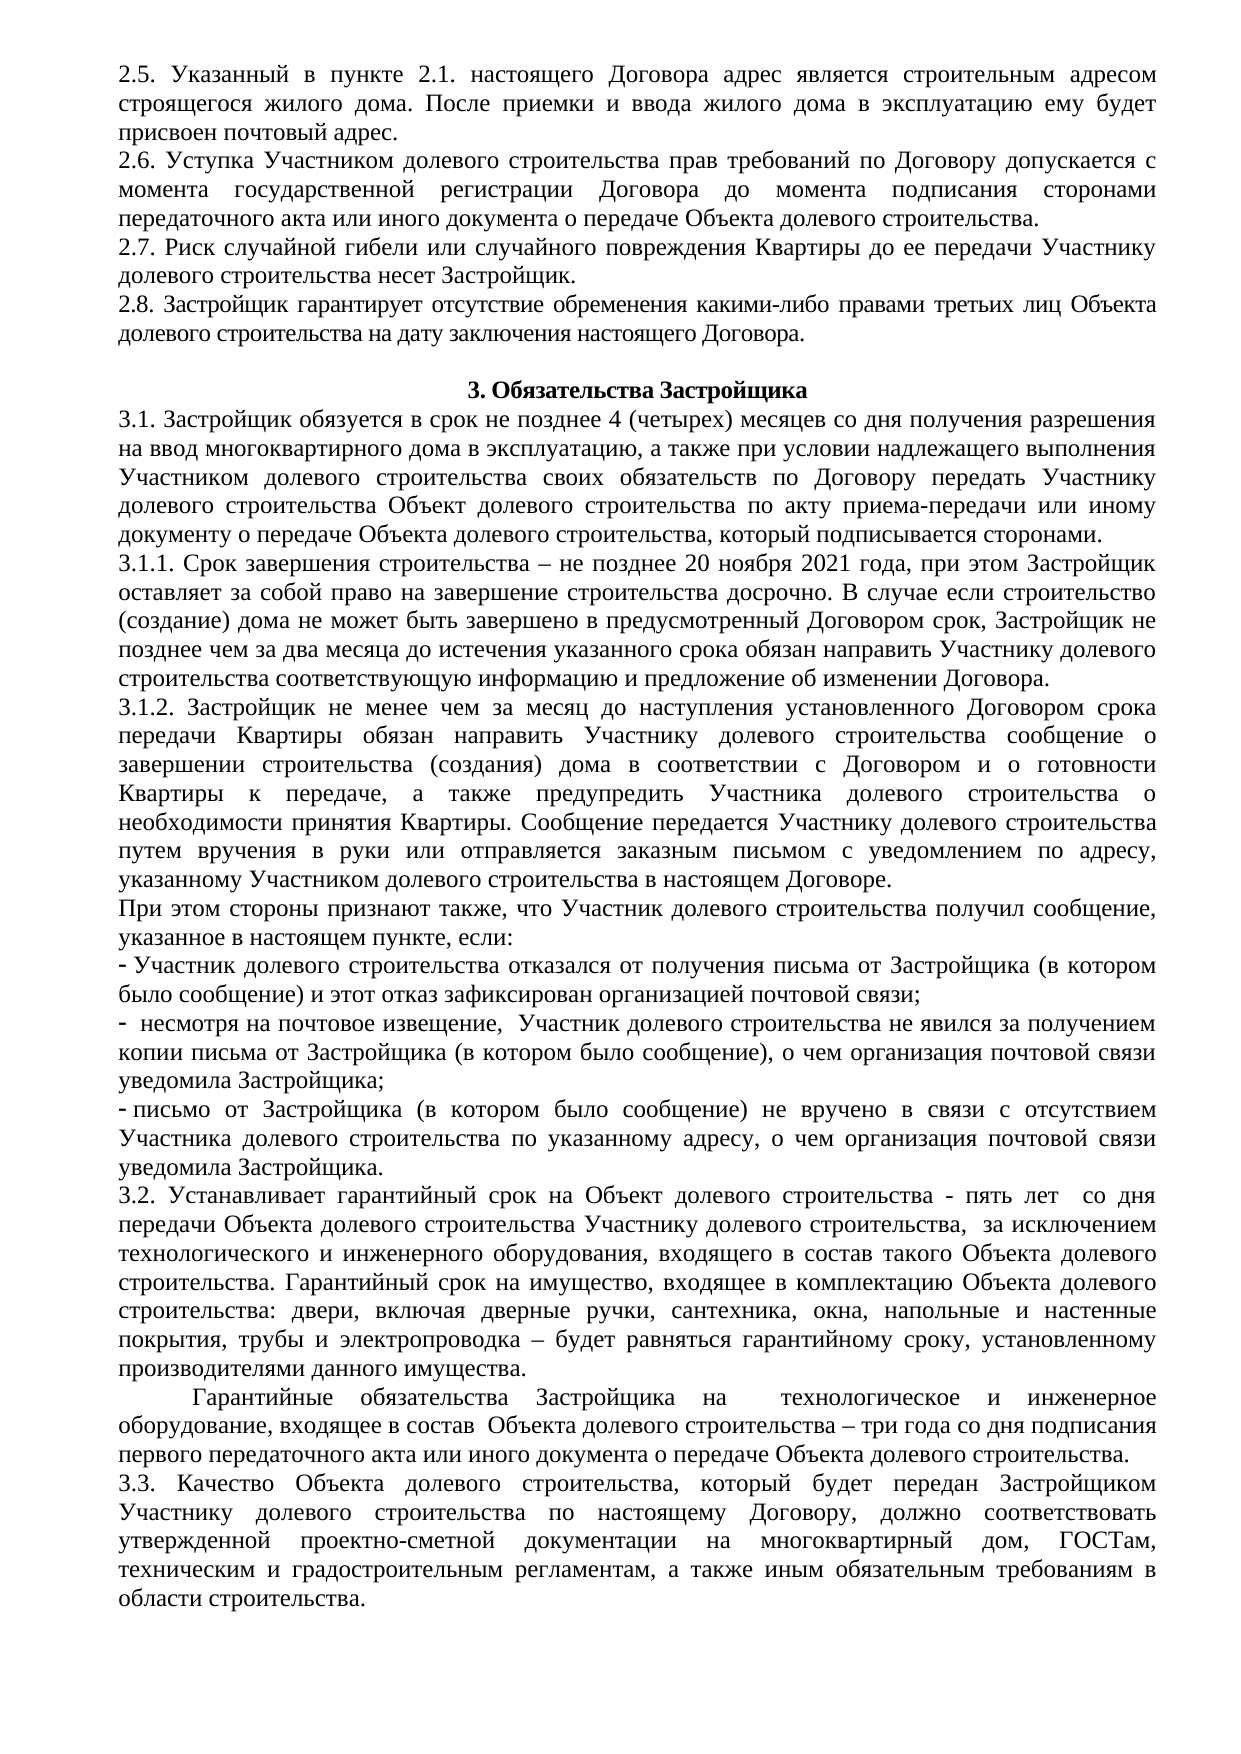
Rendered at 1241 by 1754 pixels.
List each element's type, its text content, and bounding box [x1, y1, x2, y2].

list 2.5. Указанный в пункте 2.1. настоящего Договора адрес является строительным адресом строящегося жилого дома. После приемки и ввода жилого дома в эксплуатацию ему будет присвоен почтовый адрес. [118, 59, 1157, 145]
text 3.1.2. Застройщик не менее чем за месяц до наступления установленного Договором срока передачи Квартиры обязан направить Участнику долевого строительства сообщение о завершении строительства (создания) дома в соответствии с Договором и о готовности Квартиры к передаче, а также предупредить Участника долевого строительства о необходимости принятия Квартиры. Сообщение передается Участнику долевого строительства путем вручения в руки или отправляется заказным письмом с уведомлением по адресу, указанному Участником долевого строительства в настоящем Договоре. [118, 692, 1157, 893]
list Участник долевого строительства отказался от получения письма от Застройщика (в котором было сообщение) и этот отказ зафиксирован организацией почтовой связи; [118, 950, 1157, 1008]
text 3. Обязательства Застройщика [118, 375, 1157, 404]
text При этом стороны признают также, что Участник долевого строительства получил сообщение, указанное в настоящем пункте, если: [118, 893, 1157, 950]
text 3.2. Устанавливает гарантийный срок на Объект долевого строительства - пять лет со дня передачи Объекта долевого строительства Участнику долевого строительства, за исключением технологического и инженерного оборудования, входящего в состав такого Объекта долевого строительства. Гарантийный срок на имущество, входящее в комплектацию Объекта долевого строительства: двери, включая дверные ручки, сантехника, окна, напольные и настенные покрытия, трубы и электропроводка – будет равняться гарантийному сроку, установленному производителями данного имущества. [118, 1180, 1157, 1382]
text 2.8. Застройщик гарантирует отсутствие обременения какими-либо правами третьих лиц Объекта долевого строительства на дату заключения настоящего Договора. [118, 289, 1157, 347]
text 3.3. Качество Объекта долевого строительства, который будет передан Застройщиком Участнику долевого строительства по настоящему Договору, должно соответствовать утвержденной проектно-сметной документации на многоквартирный дом, ГОСТам, техническим и градостроительным регламентам, а также иным обязательным требованиям в области строительства. [118, 1468, 1157, 1612]
list несмотря на почтовое извещение, Участник долевого строительства не явился за получением копии письма от Застройщика (в котором было сообщение), о чем организация почтовой связи уведомила Застройщика; [118, 1008, 1157, 1094]
list письмо от Застройщика (в котором было сообщение) не вручено в связи с отсутствием Участника долевого строительства по указанному адресу, о чем организация почтовой связи уведомила Застройщика. [118, 1094, 1157, 1180]
list 3.1. Застройщик обязуется в срок не позднее 4 (четырех) месяцев со дня получения разрешения на ввод многоквартирного дома в эксплуатацию, а также при условии надлежащего выполнения Участником долевого строительства своих обязательств по Договору передать Участнику долевого строительства Объект долевого строительства по акту приема-передачи или иному документу о передаче Объекта долевого строительства, который подписывается сторонами. [118, 404, 1157, 548]
text Гарантийные обязательства Застройщика на технологическое и инженерное оборудование, входящее в состав Объекта долевого строительства – три года со дня подписания первого передаточного акта или иного документа о передаче Объекта долевого строительства. [118, 1382, 1157, 1468]
list 3.1.1. Срок завершения строительства – не позднее 20 ноября 2021 года, при этом Застройщик оставляет за собой право на завершение строительства досрочно. В случае если строительство (создание) дома не может быть завершено в предусмотренный Договором срок, Застройщик не позднее чем за два месяца до истечения указанного срока обязан направить Участнику долевого строительства соответствующую информацию и предложение об изменении Договора. [118, 548, 1157, 692]
text 2.7. Риск случайной гибели или случайного повреждения Квартиры до ее передачи Участнику долевого строительства несет Застройщик. [118, 232, 1157, 289]
text 2.6. Уступка Участником долевого строительства прав требований по Договору допускается с момента государственной регистрации Договора до момента подписания сторонами передаточного акта или иного документа о передаче Объекта долевого строительства. [118, 145, 1157, 232]
